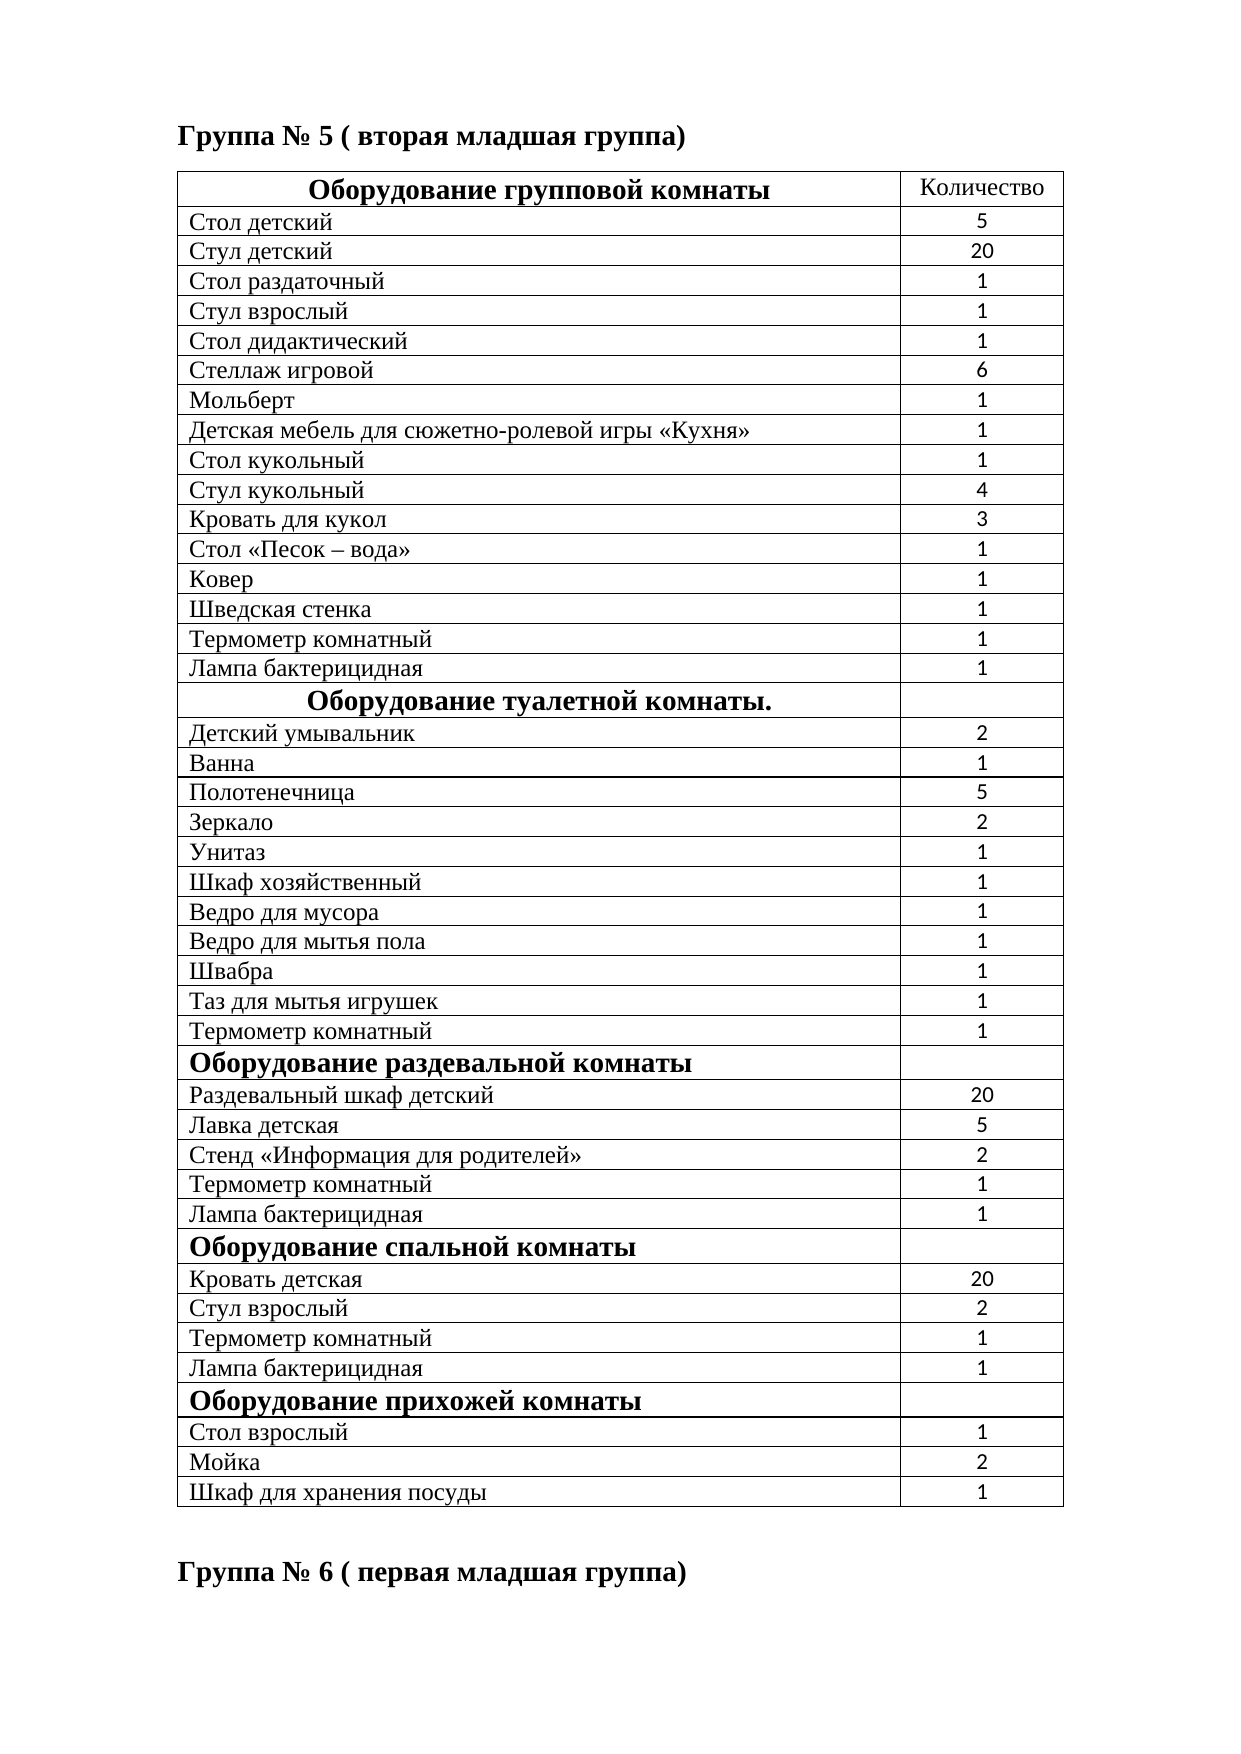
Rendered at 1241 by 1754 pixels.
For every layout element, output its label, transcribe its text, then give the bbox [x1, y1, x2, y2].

table_cell 20 [901, 1264, 1063, 1292]
table_cell Лавка детская [178, 1110, 900, 1139]
table_cell 1 [901, 296, 1063, 325]
table_cell 20 [901, 1080, 1063, 1109]
table_cell 2 [901, 807, 1063, 836]
table_cell Мойка [178, 1447, 900, 1476]
table_cell Стол детский [178, 207, 900, 235]
table_cell 6 [901, 356, 1063, 384]
table_cell 20 [901, 236, 1063, 265]
table_cell Лампа бактерицидная [178, 1353, 900, 1382]
table_cell Стенд «Информация для родителей» [178, 1140, 900, 1168]
table_cell Стул взрослый [178, 1294, 900, 1322]
table_cell 5 [901, 207, 1063, 235]
table_cell Стол дидактический [178, 326, 900, 354]
table_header Количество [901, 172, 1063, 206]
table_cell Зеркало [178, 807, 900, 836]
table_cell Стол кукольный [178, 445, 900, 474]
table_cell 5 [901, 778, 1063, 806]
table_cell Оборудование туалетной комнаты. [178, 683, 900, 717]
table_cell 2 [901, 1447, 1063, 1476]
table_cell 3 [901, 505, 1063, 533]
text Группа № 6 ( первая младшая группа) [177, 1554, 1152, 1587]
table_cell [901, 1229, 1063, 1263]
table_cell Термометр комнатный [178, 1170, 900, 1198]
table_cell Стол раздаточный [178, 266, 900, 295]
table_cell Стул взрослый [178, 296, 900, 325]
table_cell 1 [901, 867, 1063, 896]
table_cell Шкаф для хранения посуды [178, 1477, 900, 1506]
table_cell 4 [901, 475, 1063, 503]
table_cell Оборудование спальной комнаты [178, 1229, 900, 1263]
table_cell Оборудование прихожей комнаты [178, 1383, 900, 1416]
table_cell Детский умывальник [178, 718, 900, 747]
table_cell 1 [901, 594, 1063, 623]
table_cell 2 [901, 1140, 1063, 1168]
table_cell Термометр комнатный [178, 1016, 900, 1044]
table_cell [901, 1383, 1063, 1416]
table_cell 2 [901, 1294, 1063, 1322]
table_cell 1 [901, 926, 1063, 955]
text Группа № 5 ( вторая младшая группа) [177, 118, 1152, 152]
table_header Оборудование групповой комнаты [178, 172, 900, 206]
table_cell 1 [901, 837, 1063, 866]
table_cell Шкаф хозяйственный [178, 867, 900, 896]
table_cell Стул кукольный [178, 475, 900, 503]
table_cell Детская мебель для сюжетно-ролевой игры «Кухня» [178, 415, 900, 444]
table_cell 1 [901, 654, 1063, 682]
table_cell Стеллаж игровой [178, 356, 900, 384]
table_cell Стул детский [178, 236, 900, 265]
table_cell Ковер [178, 564, 900, 593]
table_cell 1 [901, 897, 1063, 925]
table_cell 1 [901, 1477, 1063, 1506]
table_cell Полотенечница [178, 778, 900, 806]
table_cell 1 [901, 748, 1063, 776]
table_cell 1 [901, 385, 1063, 414]
table_cell Унитаз [178, 837, 900, 866]
table_cell Раздевальный шкаф детский [178, 1080, 900, 1109]
table_cell 1 [901, 266, 1063, 295]
table_cell Лампа бактерицидная [178, 1199, 900, 1228]
table_cell 2 [901, 718, 1063, 747]
table_cell Ванна [178, 748, 900, 776]
table_cell Кровать для кукол [178, 505, 900, 533]
table_cell Стол взрослый [178, 1418, 900, 1446]
table_cell Стол «Песок – вода» [178, 534, 900, 563]
table_cell 1 [901, 1016, 1063, 1044]
table_cell 1 [901, 624, 1063, 652]
table_cell 1 [901, 415, 1063, 444]
table_cell Термометр комнатный [178, 1323, 900, 1352]
table_cell 1 [901, 986, 1063, 1015]
table_cell 1 [901, 534, 1063, 563]
table_cell 1 [901, 445, 1063, 474]
table_cell 1 [901, 956, 1063, 985]
table_cell Швабра [178, 956, 900, 985]
table_cell Кровать детская [178, 1264, 900, 1292]
table_cell Ведро для мусора [178, 897, 900, 925]
table_cell Оборудование раздевальной комнаты [178, 1046, 900, 1079]
table_cell 1 [901, 326, 1063, 354]
table_cell 1 [901, 1353, 1063, 1382]
table_cell Таз для мытья игрушек [178, 986, 900, 1015]
table_cell 1 [901, 1170, 1063, 1198]
table_cell Термометр комнатный [178, 624, 900, 652]
table_cell Мольберт [178, 385, 900, 414]
table_cell Лампа бактерицидная [178, 654, 900, 682]
table_cell 5 [901, 1110, 1063, 1139]
table_cell [901, 1046, 1063, 1079]
table_cell 1 [901, 1199, 1063, 1228]
table_cell [901, 683, 1063, 717]
table_cell 1 [901, 1418, 1063, 1446]
table_cell 1 [901, 564, 1063, 593]
table_cell Ведро для мытья пола [178, 926, 900, 955]
table_cell 1 [901, 1323, 1063, 1352]
table_cell Шведская стенка [178, 594, 900, 623]
